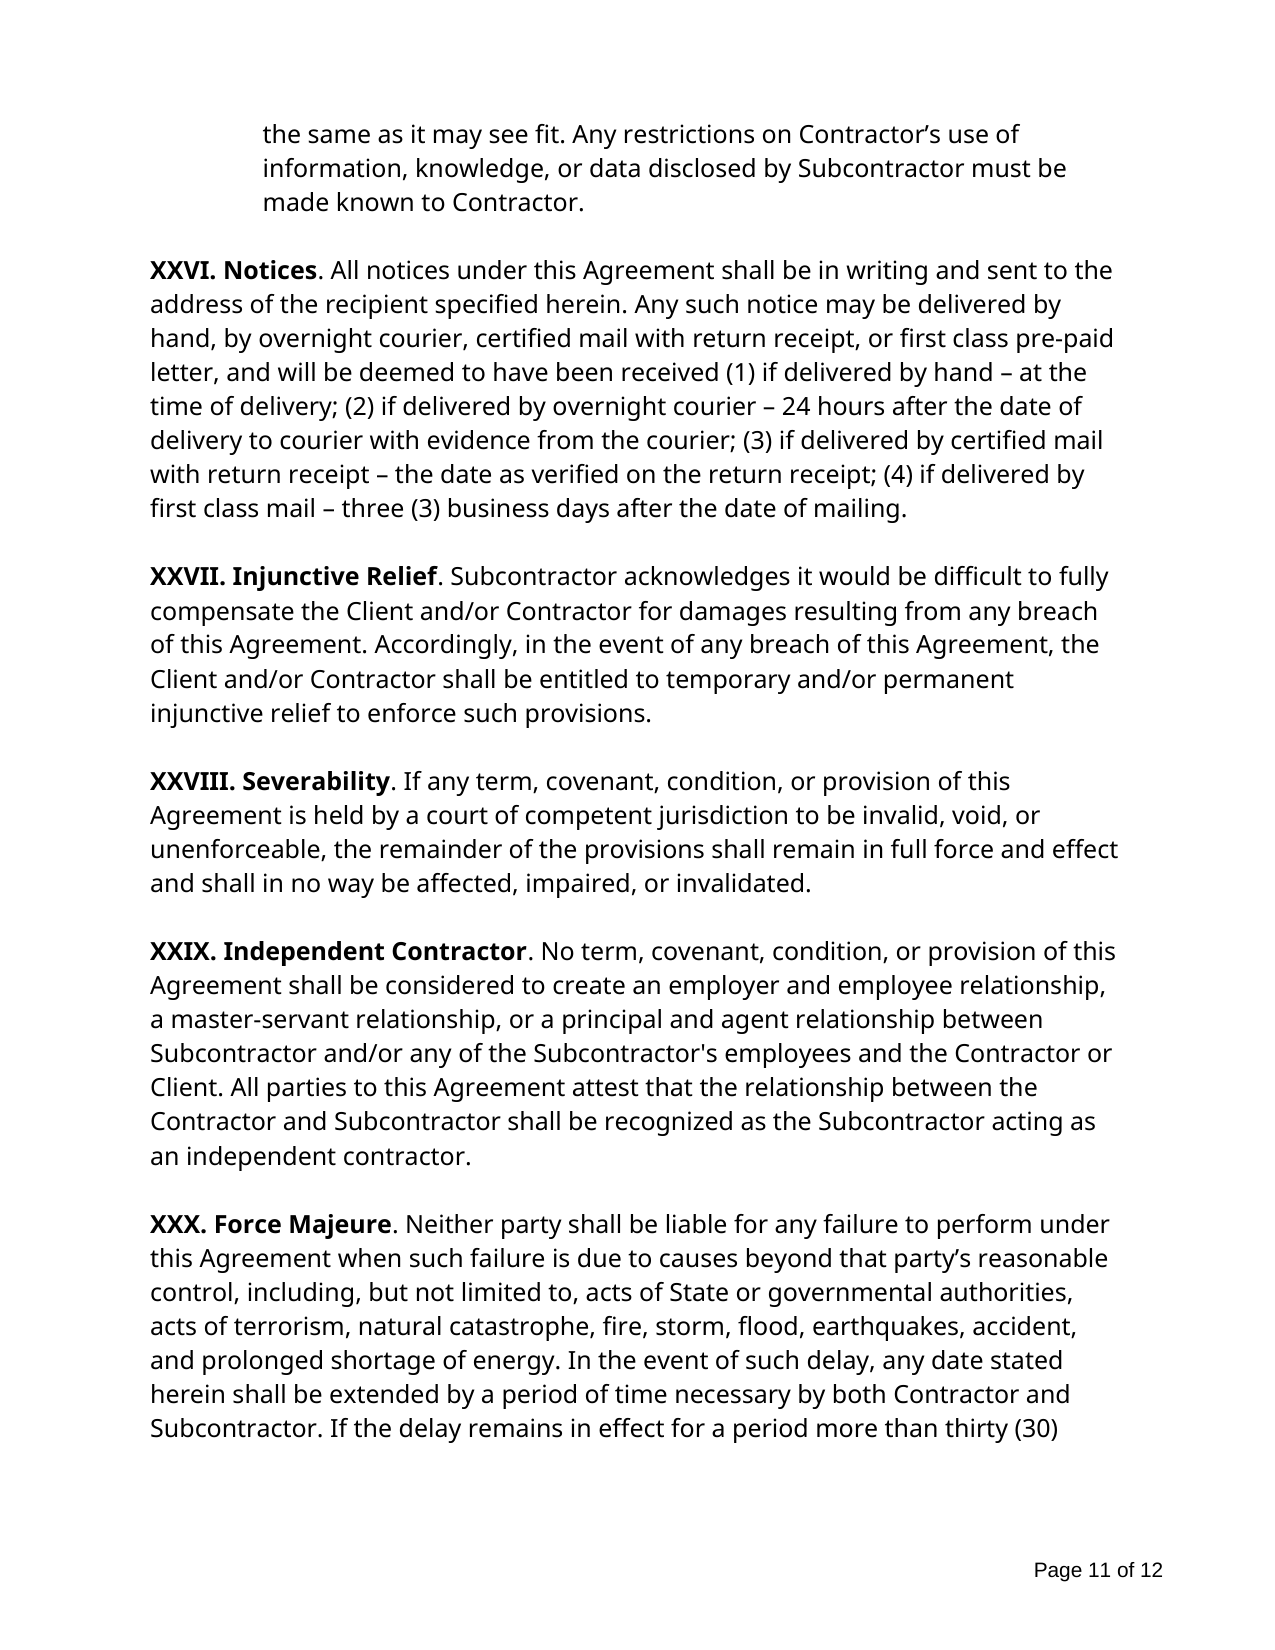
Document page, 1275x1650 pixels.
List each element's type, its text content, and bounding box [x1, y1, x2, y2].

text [150, 1206, 1125, 1445]
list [225, 116, 1125, 218]
text XXVIII. Severability. If any term, covenant, condition, or provision of this Agreement is held by a court of competent jurisdiction to be invalid, void, or unenforceable, the remainder of the provisions shall remain in full force and effect and shall in no way be affected, impaired, or invalidated. [150, 763, 1125, 900]
text XXVII. Injunctive Relief. Subcontractor acknowledges it would be difficult to fully compensate the Client and/or Contractor for damages resulting from any breach of this Agreement. Accordingly, in the event of any breach of this Agreement, the Client and/or Contractor shall be entitled to temporary and/or permanent injunctive relief to enforce such provisions. [150, 559, 1125, 729]
text XXVI. Notices. All notices under this Agreement shall be in writing and sent to the address of the recipient specified herein. Any such notice may be delivered by hand, by overnight courier, certified mail with return receipt, or first class pre-paid letter, and will be deemed to have been received (1) if delivered by hand – at the time of delivery; (2) if delivered by overnight courier – 24 hours after the date of delivery to courier with evidence from the courier; (3) if delivered by certified mail with return receipt – the date as verified on the return receipt; (4) if delivered by first class mail – three (3) business days after the date of mailing. [150, 252, 1125, 525]
text XXIX. Independent Contractor. No term, covenant, condition, or provision of this Agreement shall be considered to create an employer and employee relationship, a master-servant relationship, or a principal and agent relationship between Subcontractor and/or any of the Subcontractor's employees and the Contractor or Client. All parties to this Agreement attest that the relationship between the Contractor and Subcontractor shall be recognized as the Subcontractor acting as an independent contractor. [150, 934, 1125, 1172]
